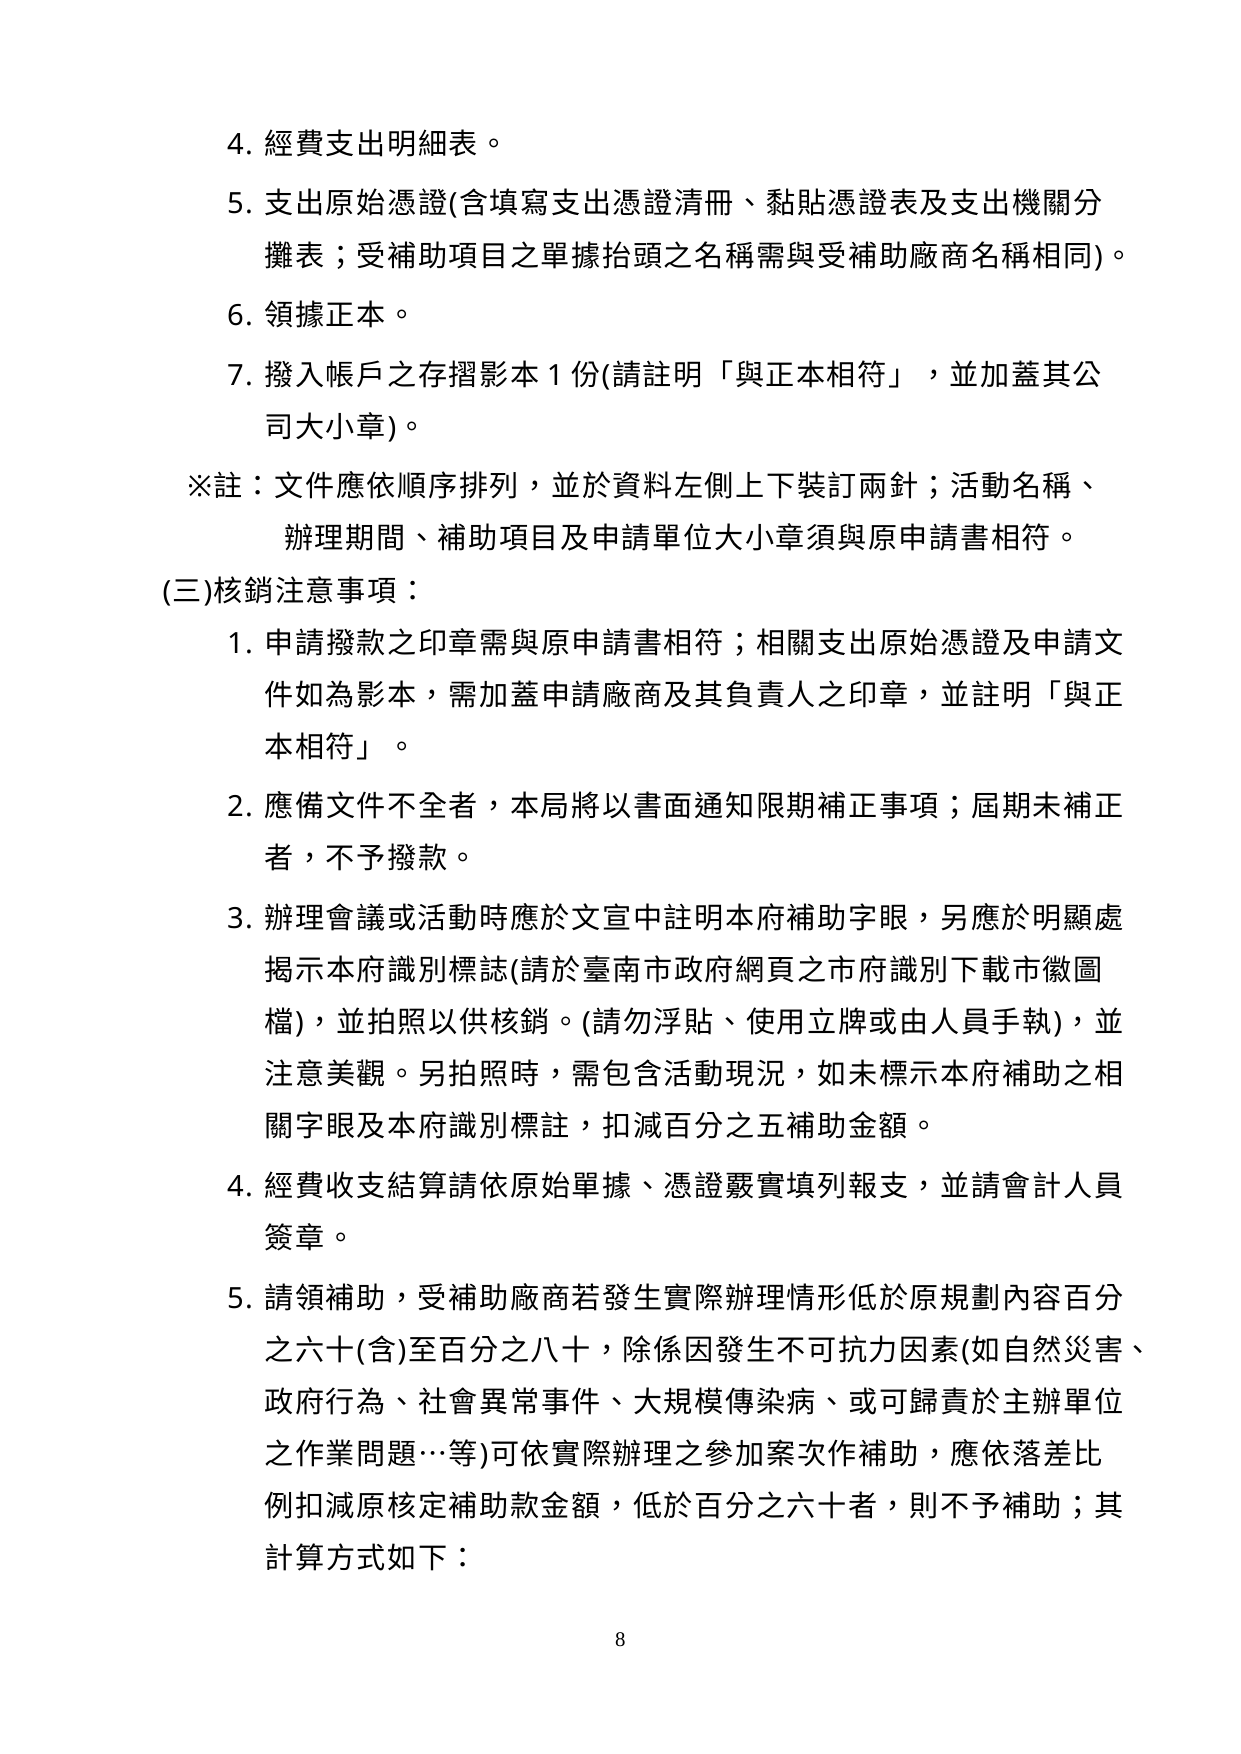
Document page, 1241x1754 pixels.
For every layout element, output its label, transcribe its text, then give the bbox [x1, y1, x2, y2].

list 經費收支結算請依原始單據、憑證覈實填列報支，並請會計人員簽章。 [227, 1155, 1128, 1259]
text ※註：文件應依順序排列，並於資料左側上下裝訂兩針；活動名稱、辦理期間、補助項目及申請單位大小章須與原申請書相符。 [187, 455, 1128, 559]
list 申請撥款之印章需與原申請書相符；相關支出原始憑證及申請文件如為影本，需加蓋申請廠商及其負責人之印章，並註明「與正本相符」。 [227, 611, 1128, 768]
list 支出原始憑證(含填寫支出憑證清冊、黏貼憑證表及支出機關分攤表；受補助項目之單據抬頭之名稱需與受補助廠商名稱相同)。 [227, 172, 1128, 276]
list 請領補助，受補助廠商若發生實際辦理情形低於原規劃內容百分之六十(含)至百分之八十，除係因發生不可抗力因素(如自然災害、政府行為、社會異常事件、大規模傳染病、或可歸責於主辦單位之作業問題…等)可依實際辦理之參加案次作補助，應依落差比例扣減原核定補助款金額，低於百分之六十者，則不予補助；其計算方式如下： [227, 1266, 1128, 1579]
list 撥入帳戶之存摺影本1份(請註明「與正本相符」，並加蓋其公司大小章)。 [227, 343, 1128, 448]
list 應備文件不全者，本局將以書面通知限期補正事項；屆期未補正者，不予撥款。 [227, 775, 1128, 879]
list 領據正本。 [227, 284, 1128, 336]
list 經費支出明細表。 [227, 113, 1128, 165]
list 辦理會議或活動時應於文宣中註明本府補助字眼，另應於明顯處揭示本府識別標誌(請於臺南市政府網頁之市府識別下載市徽圖檔)，並拍照以供核銷。(請勿浮貼、使用立牌或由人員手執)，並注意美觀。另拍照時，需包含活動現況，如未標示本府補助之相關字眼及本府識別標註，扣減百分之五補助金額。 [227, 887, 1128, 1147]
text (三)核銷注意事項： [162, 559, 1128, 611]
